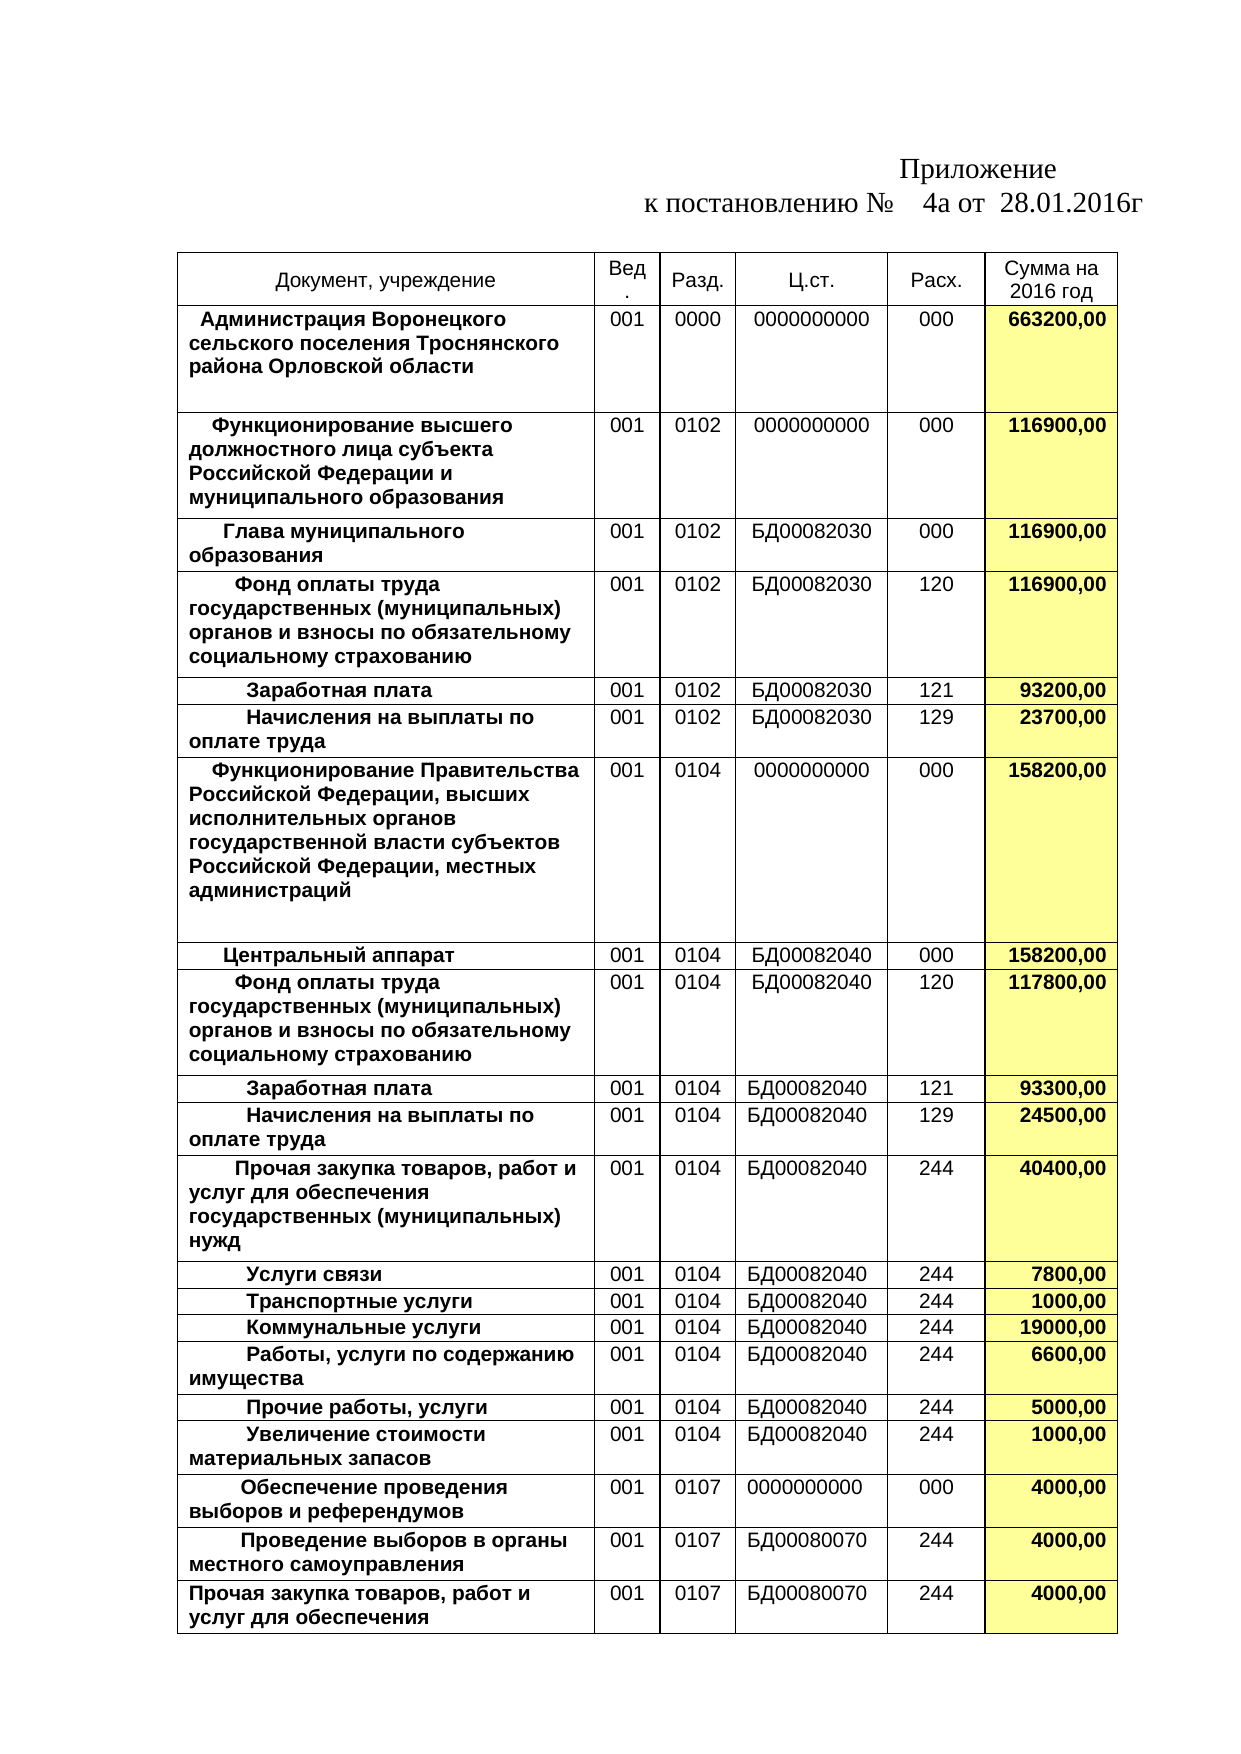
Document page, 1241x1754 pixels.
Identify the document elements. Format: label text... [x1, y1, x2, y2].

table_cell Администрация Воронецкого сельского поселения Троснянского района Орловской области [178, 306, 594, 412]
table_cell БД00082040 [736, 1262, 887, 1288]
table_cell Фонд оплаты труда государственных (муниципальных) органов и взносы по обязательному социальному страхованию [178, 572, 594, 677]
table_cell 6600,00 [986, 1342, 1117, 1394]
table_cell 0104 [661, 1156, 735, 1261]
table_cell 244 [888, 1262, 984, 1288]
table_cell БД00080070 [736, 1528, 887, 1580]
table_cell БД00082040 [736, 1156, 887, 1261]
table_cell БД00082040 [736, 1289, 887, 1314]
table_cell 0104 [661, 970, 735, 1075]
table_cell Заработная плата [178, 678, 594, 704]
table_cell 663200,00 [986, 306, 1117, 412]
table_cell 000 [888, 758, 984, 942]
table_cell БД00082040 [736, 970, 887, 1075]
table_cell БД00082040 [736, 1076, 887, 1102]
table_cell Увеличение стоимости материальных запасов [178, 1421, 594, 1473]
table_header Ц.ст. [736, 253, 887, 305]
table_cell 001 [595, 1395, 659, 1420]
table_cell 0000 [661, 306, 735, 412]
table_cell 244 [888, 1342, 984, 1394]
table_cell 1000,00 [986, 1421, 1117, 1473]
table_cell 4000,00 [986, 1581, 1117, 1633]
table_cell 001 [595, 1262, 659, 1288]
table_cell БД00082030 [736, 519, 887, 571]
table_cell Глава муниципального образования [178, 519, 594, 571]
table_cell 0104 [661, 1076, 735, 1102]
table_cell 000 [888, 943, 984, 969]
table_cell Функционирование высшего должностного лица субъекта Российской Федерации и муниципального образования [178, 413, 594, 518]
table_cell 116900,00 [986, 572, 1117, 677]
table_cell 001 [595, 758, 659, 942]
table_cell 001 [595, 1421, 659, 1473]
table_cell 0104 [661, 1342, 735, 1394]
table_cell 244 [888, 1528, 984, 1580]
table_cell Фонд оплаты труда государственных (муниципальных) органов и взносы по обязательному социальному страхованию [178, 970, 594, 1075]
table_cell Коммунальные услуги [178, 1315, 594, 1341]
table_cell 0104 [661, 1395, 735, 1420]
table_cell 158200,00 [986, 943, 1117, 969]
table_cell 244 [888, 1421, 984, 1473]
table_cell Центральный аппарат [178, 943, 594, 969]
table_cell БД00082040 [736, 943, 887, 969]
table_cell 0104 [661, 1315, 735, 1341]
table_header Разд. [661, 253, 735, 305]
text к постановлению № 4а от 28.01.2016г [177, 185, 1152, 219]
table_cell БД00082030 [736, 572, 887, 677]
table_cell 4000,00 [986, 1475, 1117, 1527]
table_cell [178, 1581, 594, 1633]
table_cell 0104 [661, 1421, 735, 1473]
table_header Вед. [595, 253, 659, 305]
table_cell БД00082030 [736, 678, 887, 704]
table_cell 0107 [661, 1528, 735, 1580]
table_cell 001 [595, 413, 659, 518]
table_cell 120 [888, 572, 984, 677]
table_cell 001 [595, 1103, 659, 1155]
table_cell 0107 [661, 1581, 735, 1633]
table_cell 120 [888, 970, 984, 1075]
table_cell 0000000000 [736, 758, 887, 942]
table_cell 244 [888, 1289, 984, 1314]
table_cell 23700,00 [986, 705, 1117, 757]
table_cell 000 [888, 519, 984, 571]
table_cell 1000,00 [986, 1289, 1117, 1314]
table_cell Начисления на выплаты по оплате труда [178, 1103, 594, 1155]
table_cell Проведение выборов в органы местного самоуправления [178, 1528, 594, 1580]
table_cell 24500,00 [986, 1103, 1117, 1155]
table_cell 0104 [661, 943, 735, 969]
table_cell 0104 [661, 1262, 735, 1288]
table_cell 001 [595, 1156, 659, 1261]
table_cell 0000000000 [736, 306, 887, 412]
table_cell Прочие работы, услуги [178, 1395, 594, 1420]
table_cell 19000,00 [986, 1315, 1117, 1341]
table_cell БД00082040 [736, 1103, 887, 1155]
table_cell 001 [595, 943, 659, 969]
table_header Документ, учреждение [178, 253, 594, 305]
table_cell 0102 [661, 519, 735, 571]
table_header Сумма на 2016 год [986, 253, 1117, 305]
table_cell 0102 [661, 413, 735, 518]
table_cell 0102 [661, 572, 735, 677]
table_cell 7800,00 [986, 1262, 1117, 1288]
table_cell 000 [888, 413, 984, 518]
table_cell 0000000000 [736, 413, 887, 518]
table_cell 001 [595, 519, 659, 571]
table_cell 0000000000 [736, 1475, 887, 1527]
table_cell 117800,00 [986, 970, 1117, 1075]
table_cell 001 [595, 1342, 659, 1394]
table_cell 129 [888, 705, 984, 757]
table_cell БД00082040 [736, 1342, 887, 1394]
table_cell 121 [888, 678, 984, 704]
table_cell 001 [595, 1289, 659, 1314]
table_header Расх. [888, 253, 984, 305]
table_cell Услуги связи [178, 1262, 594, 1288]
table_cell 244 [888, 1156, 984, 1261]
table_cell 001 [595, 970, 659, 1075]
table_cell 129 [888, 1103, 984, 1155]
table_cell Прочая закупка товаров, работ и услуг для обеспечения государственных (муниципальных) нужд [178, 1156, 594, 1261]
table_cell 116900,00 [986, 413, 1117, 518]
table_cell 0102 [661, 705, 735, 757]
table_cell 001 [595, 678, 659, 704]
table_cell 001 [595, 1076, 659, 1102]
table_cell Транспортные услуги [178, 1289, 594, 1314]
table_cell 244 [888, 1581, 984, 1633]
table_cell 0104 [661, 1103, 735, 1155]
table_cell 001 [595, 306, 659, 412]
table_cell 0107 [661, 1475, 735, 1527]
table_cell Функционирование Правительства Российской Федерации, высших исполнительных органов государственной власти субъектов Российской Федерации, местных администраций [178, 758, 594, 942]
table_cell 4000,00 [986, 1528, 1117, 1580]
table_cell 001 [595, 1528, 659, 1580]
table_cell Обеспечение проведения выборов и референдумов [178, 1475, 594, 1527]
table_cell 0104 [661, 758, 735, 942]
table_cell 158200,00 [986, 758, 1117, 942]
table_cell БД00082040 [736, 1395, 887, 1420]
table_cell 000 [888, 1475, 984, 1527]
table_cell БД00082040 [736, 1421, 887, 1473]
table_cell 001 [595, 1475, 659, 1527]
table_cell 244 [888, 1315, 984, 1341]
table_cell Работы, услуги по содержанию имущества [178, 1342, 594, 1394]
table_cell БД00080070 [736, 1581, 887, 1633]
table_cell 40400,00 [986, 1156, 1117, 1261]
text Приложение [177, 152, 1152, 185]
table_cell 0104 [661, 1289, 735, 1314]
table_cell Заработная плата [178, 1076, 594, 1102]
table_cell 93200,00 [986, 678, 1117, 704]
table_cell 001 [595, 1315, 659, 1341]
table_cell 001 [595, 572, 659, 677]
table_cell 121 [888, 1076, 984, 1102]
table_cell 93300,00 [986, 1076, 1117, 1102]
table_cell 5000,00 [986, 1395, 1117, 1420]
table_cell БД00082040 [736, 1315, 887, 1341]
table_cell 001 [595, 1581, 659, 1633]
table_cell 116900,00 [986, 519, 1117, 571]
table_cell 0102 [661, 678, 735, 704]
table_cell БД00082030 [736, 705, 887, 757]
table_cell Начисления на выплаты по оплате труда [178, 705, 594, 757]
table_cell 244 [888, 1395, 984, 1420]
table_cell 001 [595, 705, 659, 757]
table_cell 000 [888, 306, 984, 412]
